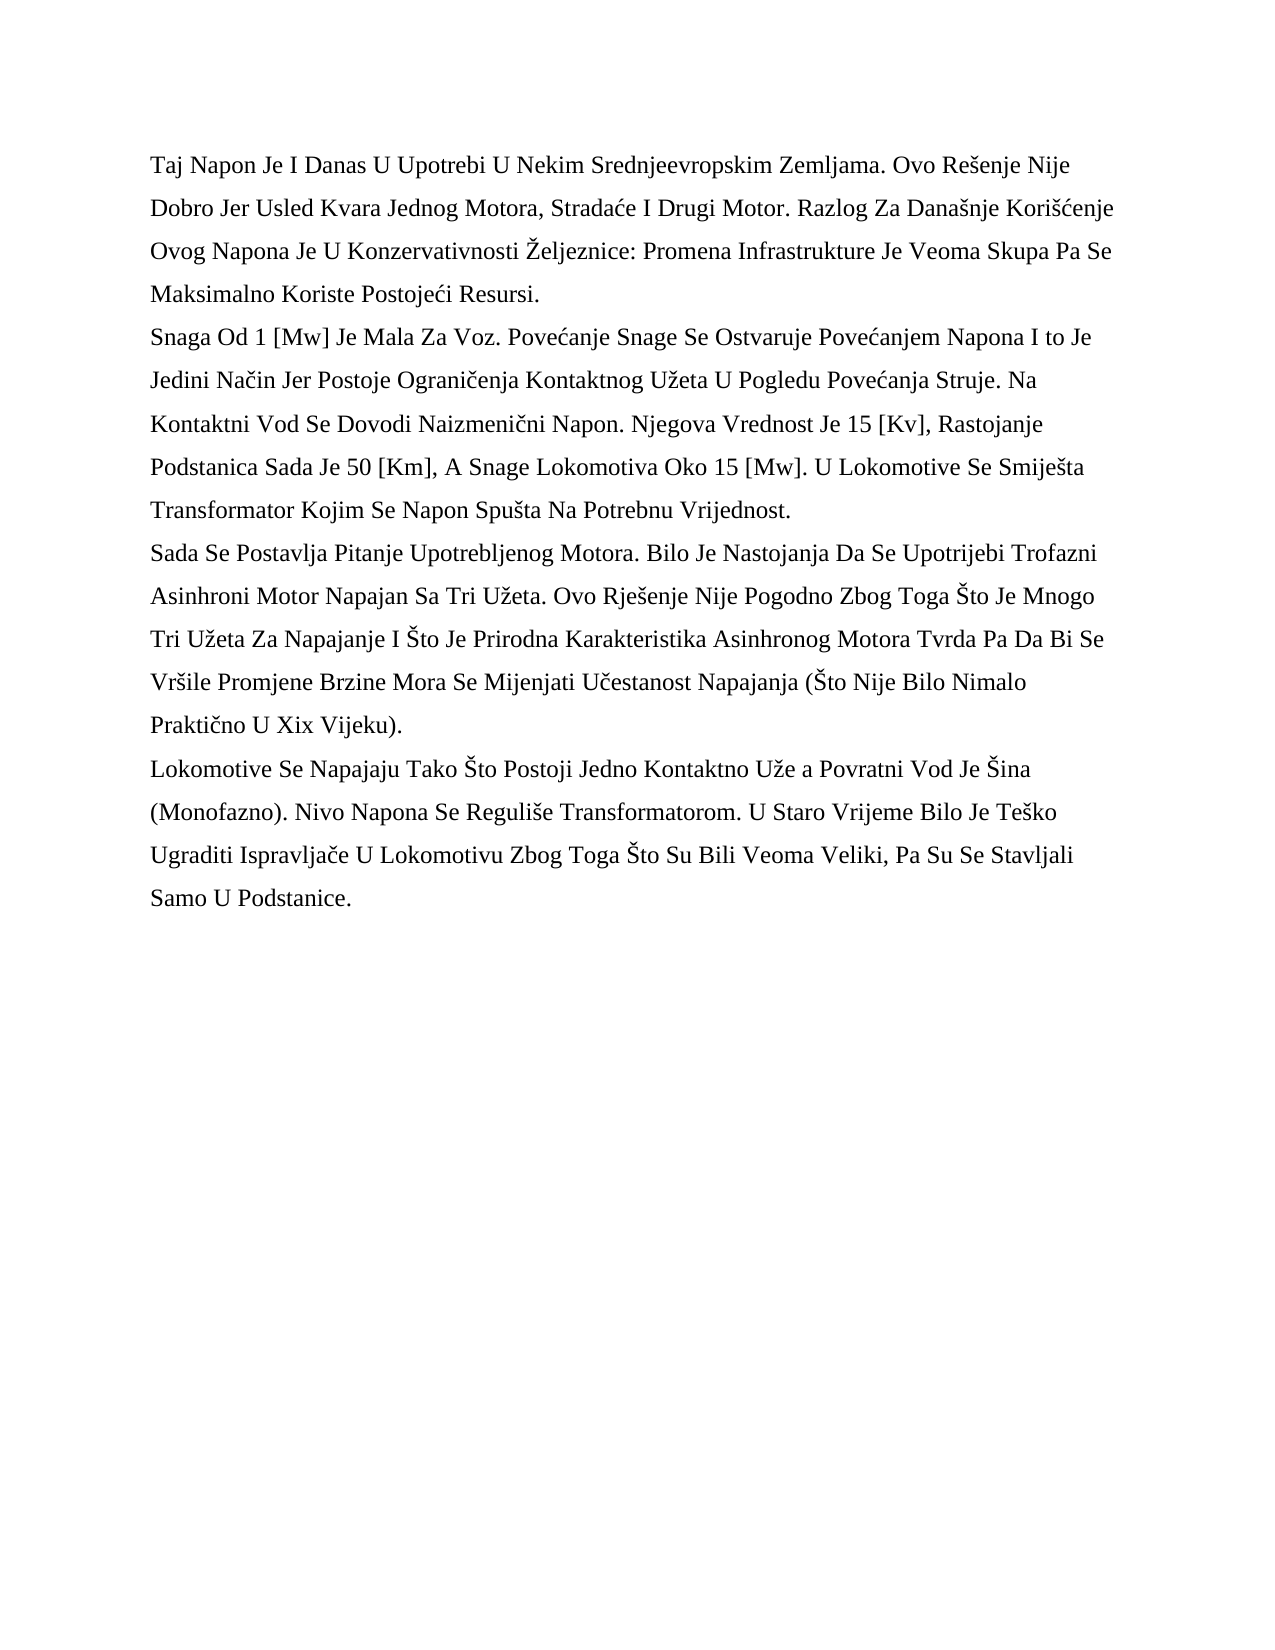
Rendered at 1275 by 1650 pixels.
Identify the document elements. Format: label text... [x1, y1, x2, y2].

text Taj Napon Je I Danas U Upotrebi U Nekim Srednjeevropskim Zemljama. Ovo Rešenje Nije Dobro Jer Usled Kvara Jednog Motora, Stradaće I Drugi Motor. Razlog Za Današnje Korišćenje Ovog Napona Je U Konzervativnosti Željeznice: Promena Infrastrukture Je Veoma Skupa Pa Se Maksimalno Koriste Postojeći Resursi. [150, 150, 1125, 308]
text Sada Se Postavlja Pitanje Upotrebljenog Motora. Bilo Je Nastojanja Da Se Upotrijebi Trofazni Asinhroni Motor Napajan Sa Tri Užeta. Ovo Rješenje Nije Pogodno Zbog Toga Što Je Mnogo Tri Užeta Za Napajanje I Što Je Prirodna Karakteristika Asinhronog Motora Tvrda Pa Da Bi Se Vršile Promjene Brzine Mora Se Mijenjati Učestanost Napajanja (Što Nije Bilo Nimalo Praktično U Xix Vijeku). [150, 538, 1125, 739]
text Lokomotive Se Napajaju Tako Što Postoji Jedno Kontaktno Uže a Povratni Vod Je Šina (Monofazno). Nivo Napona Se Reguliše Transformatorom. U Staro Vrijeme Bilo Je Teško Ugraditi Ispravljače U Lokomotivu Zbog Toga Što Su Bili Veoma Veliki, Pa Su Se Stavljali Samo U Podstanice. [150, 754, 1125, 912]
text Snaga Od 1 [Mw] Je Mala Za Voz. Povećanje Snage Se Ostvaruje Povećanjem Napona I to Je Jedini Način Jer Postoje Ograničenja Kontaktnog Užeta U Pogledu Povećanja Struje. Na Kontaktni Vod Se Dovodi Naizmenični Napon. Njegova Vrednost Je 15 [Kv], Rastojanje Podstanica Sada Je 50 [Km], A Snage Lokomotiva Oko 15 [Mw]. U Lokomotive Se Smiješta Transformator Kojim Se Napon Spušta Na Potrebnu Vrijednost. [150, 322, 1125, 524]
